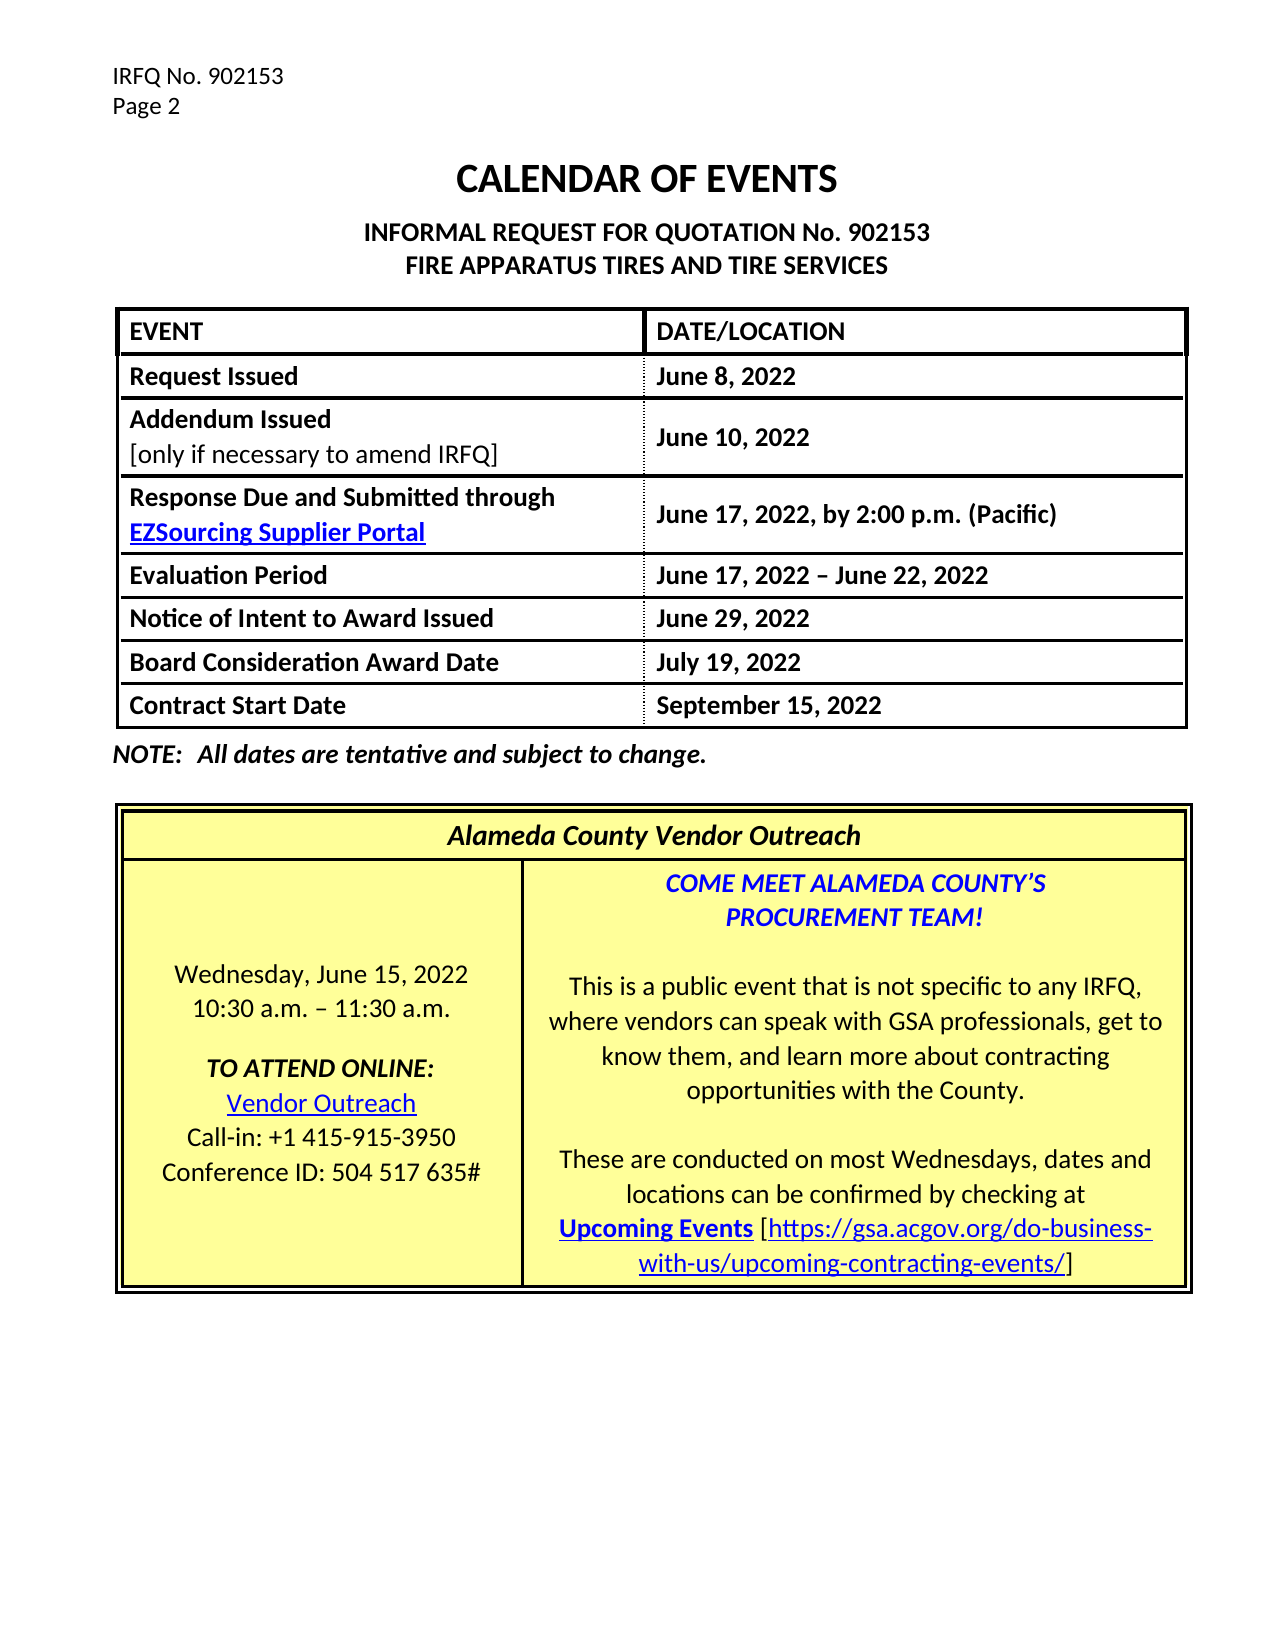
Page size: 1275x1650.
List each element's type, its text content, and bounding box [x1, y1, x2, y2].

table_cell June 8, 2022 [644, 351, 1185, 396]
table_cell Evaluation Period [119, 552, 644, 596]
table_cell July 19, 2022 [644, 639, 1185, 682]
table_cell June 29, 2022 [644, 596, 1185, 639]
table_cell Board Consideration Award Date [119, 639, 644, 682]
table_cell COME MEET ALAMEDA COUNTY’S PROCUREMENT TEAM! This is a public event that is not specific to any IRFQ, where vendors can speak with GSA professionals, get to know them, and learn more about contracting opportunities with the County. These are conducted on most Wednesdays, dates and locations can be confirmed by checking at Upcoming Events [https://gsa.acgov.org/do-business-with-us/upcoming-contracting-events/] [524, 861, 1184, 1285]
subtitle CALENDAR OF EVENTS [112, 152, 1181, 203]
table_cell Addendum Issued [only if necessary to amend IRFQ] [119, 396, 644, 474]
table_cell September 15, 2022 [644, 682, 1185, 726]
table_cell Contract Start Date [119, 682, 644, 726]
table_cell Response Due and Submitted through EZSourcing Supplier Portal [119, 474, 644, 552]
table_header DATE/LOCATION [647, 311, 1184, 351]
text FIRE APPARATUS TIRES AND TIRE SERVICES [112, 248, 1181, 282]
table_cell June 17, 2022 – June 22, 2022 [644, 552, 1185, 596]
table_header EVENT [120, 311, 642, 351]
table_header Alameda County Vendor Outreach [120, 806, 1188, 858]
text NOTE: All dates are tentative and subject to change. [112, 737, 1181, 770]
text INFORMAL REQUEST FOR QUOTATION No. 902153 [112, 216, 1181, 248]
table_cell June 17, 2022, by 2:00 p.m. (Pacific) [644, 474, 1185, 552]
table_cell June 10, 2022 [644, 396, 1185, 474]
table_cell Wednesday, June 15, 2022 10:30 a.m. – 11:30 a.m. TO ATTEND ONLINE: Vendor Outreach Call-in: +1 415-915-3950 Conference ID: 504 517 635# [124, 861, 521, 1285]
table_cell Request Issued [119, 353, 644, 396]
table_cell Notice of Intent to Award Issued [119, 596, 644, 639]
